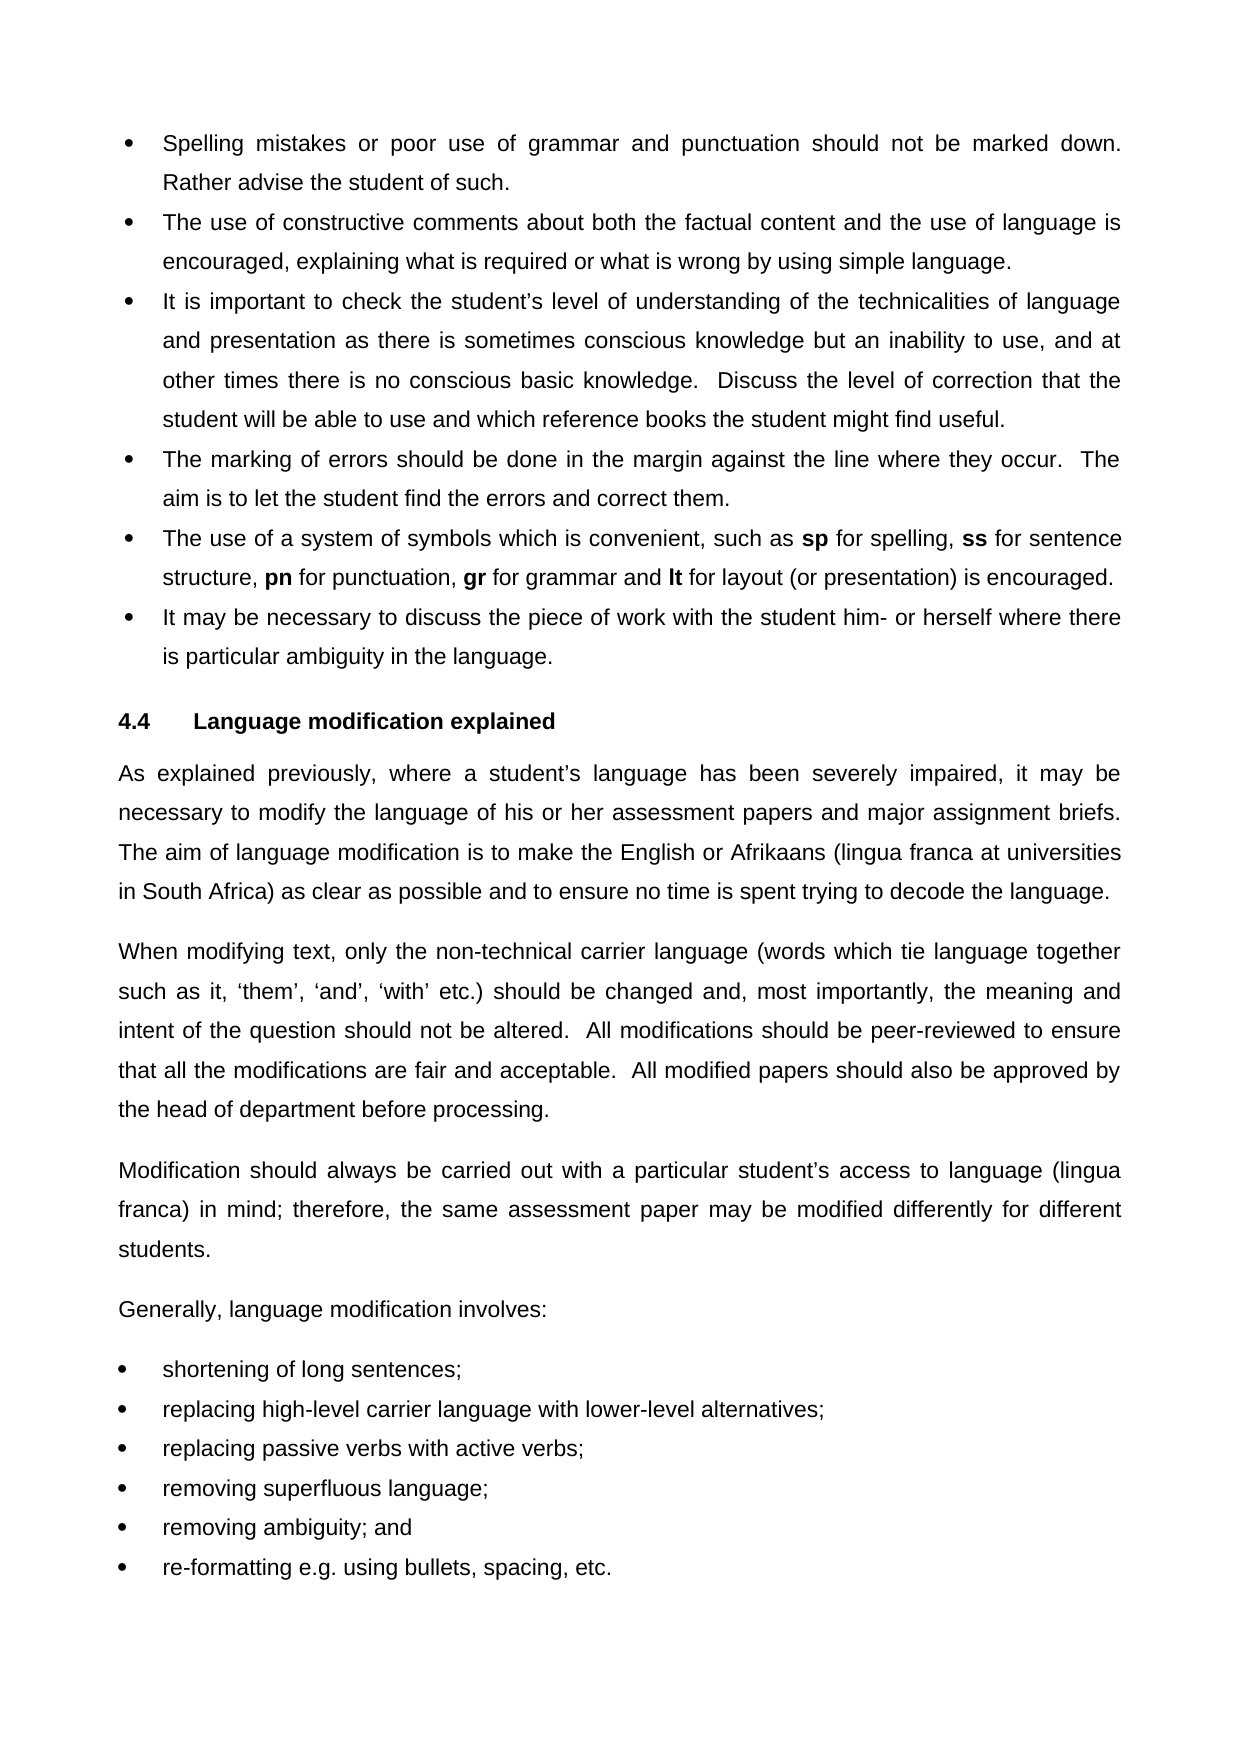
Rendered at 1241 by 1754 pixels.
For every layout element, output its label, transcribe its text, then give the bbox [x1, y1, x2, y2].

text Generally, language modification involves: [118, 1296, 1122, 1322]
text 4.4 Language modification explained [118, 708, 1122, 734]
list The marking of errors should be done in the margin against the line where they occur. The aim is to let the student find the errors and correct them. [125, 446, 1122, 512]
list Spelling mistakes or poor use of grammar and punctuation should not be marked down. Rather advise the student of such. [125, 130, 1122, 196]
list The use of constructive comments about both the factual content and the use of language is encouraged, explaining what is required or what is wrong by using simple language. [125, 209, 1122, 275]
text As explained previously, where a student’s language has been severely impaired, it may be necessary to modify the language of his or her assessment papers and major assignment briefs. The aim of language modification is to make the English or Afrikaans (lingua franca at universities in South Africa) as clear as possible and to ensure no time is spent trying to decode the language. [118, 759, 1122, 904]
list replacing high-level carrier language with lower-level alternatives; [118, 1396, 1122, 1422]
list It may be necessary to discuss the piece of work with the student him- or herself where there is particular ambiguity in the language. [125, 604, 1122, 669]
list It is important to check the student’s level of understanding of the technicalities of language and presentation as there is sometimes conscious knowledge but an inability to use, and at other times there is no conscious basic knowledge. Discuss the level of correction that the student will be able to use and which reference books the student might find useful. [125, 288, 1122, 433]
list removing ambiguity; and [118, 1514, 1122, 1540]
list shortening of long sentences; [118, 1356, 1122, 1382]
list The use of a system of symbols which is convenient, such as sp for spelling, ss for sentence structure, pn for punctuation, gr for grammar and lt for layout (or presentation) is encouraged. [125, 525, 1122, 591]
text Modification should always be carried out with a particular student’s access to language (lingua franca) in mind; therefore, the same assessment paper may be modified differently for different students. [118, 1157, 1122, 1262]
list replacing passive verbs with active verbs; [118, 1435, 1122, 1461]
list removing superfluous language; [118, 1474, 1122, 1501]
list re-formatting e.g. using bullets, spacing, etc. [118, 1553, 1122, 1580]
text When modifying text, only the non-technical carrier language (words which tie language together such as it, ‘them’, ‘and’, ‘with’ etc.) should be changed and, most importantly, the meaning and intent of the question should not be altered. All modifications should be peer-reviewed to ensure that all the modifications are fair and acceptable. All modified papers should also be approved by the head of department before processing. [118, 938, 1122, 1123]
